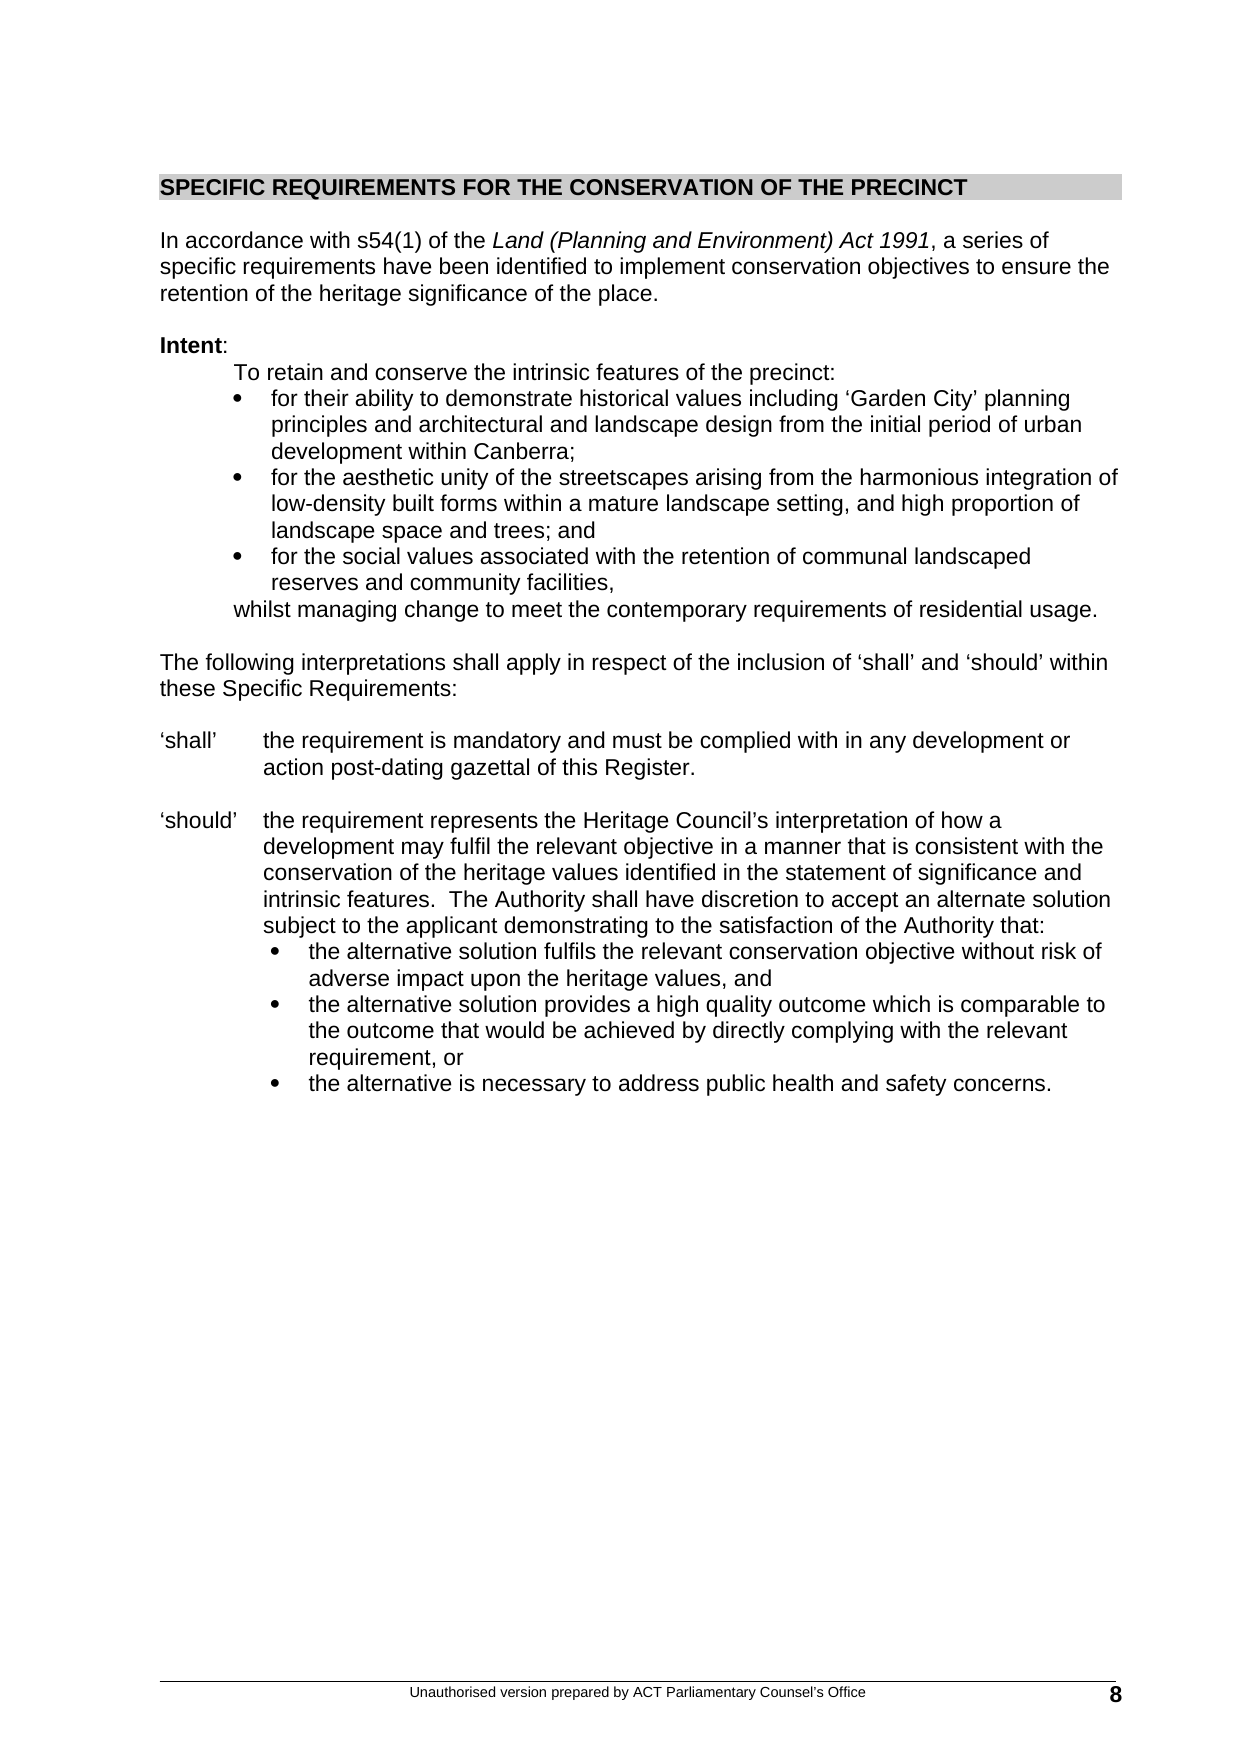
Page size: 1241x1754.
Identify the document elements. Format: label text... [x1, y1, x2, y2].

text ‘should’ the requirement represents the Heritage Council’s interpretation of how a development may fulfil the relevant objective in a manner that is consistent with the conservation of the heritage values identified in the statement of significance and intrinsic features. The Authority shall have discretion to accept an alternate solution subject to the applicant demonstrating to the satisfaction of the Authority that: [159, 807, 1122, 938]
list for the social values associated with the retention of communal landscaped reserves and community facilities, [233, 543, 1122, 596]
text In accordance with s54(1) of the Land (Planning and Environment) Act 1991, a series of specific requirements have been identified to implement conservation objectives to ensure the retention of the heritage significance of the place. [159, 227, 1122, 306]
text whilst managing change to meet the contemporary requirements of residential usage. [233, 596, 1122, 622]
list the alternative solution provides a high quality outcome which is comparable to the outcome that would be achieved by directly complying with the relevant requirement, or [271, 991, 1122, 1070]
text ‘shall’ the requirement is mandatory and must be complied with in any development or action post-dating gazettal of this Register. [159, 727, 1122, 807]
list for the aesthetic unity of the streetscapes arising from the harmonious integration of low-density built forms within a mature landscape setting, and high proportion of landscape space and trees; and [233, 464, 1122, 543]
subtitle SPECIFIC REQUIREMENTS FOR THE CONSERVATION OF THE PRECINCT [159, 174, 1122, 200]
text To retain and conserve the intrinsic features of the precinct: [233, 358, 1122, 385]
list for their ability to demonstrate historical values including ‘Garden City’ planning principles and architectural and landscape design from the initial period of urban development within ; [233, 385, 1122, 464]
text Intent: [159, 332, 1122, 358]
list the alternative solution fulfils the relevant conservation objective without risk of adverse impact upon the heritage values, and [271, 938, 1122, 991]
text The following interpretations shall apply in respect of the inclusion of ‘shall’ and ‘should’ within these Specific Requirements: [159, 648, 1122, 727]
list the alternative is necessary to address public health and safety concerns. [271, 1070, 1122, 1096]
